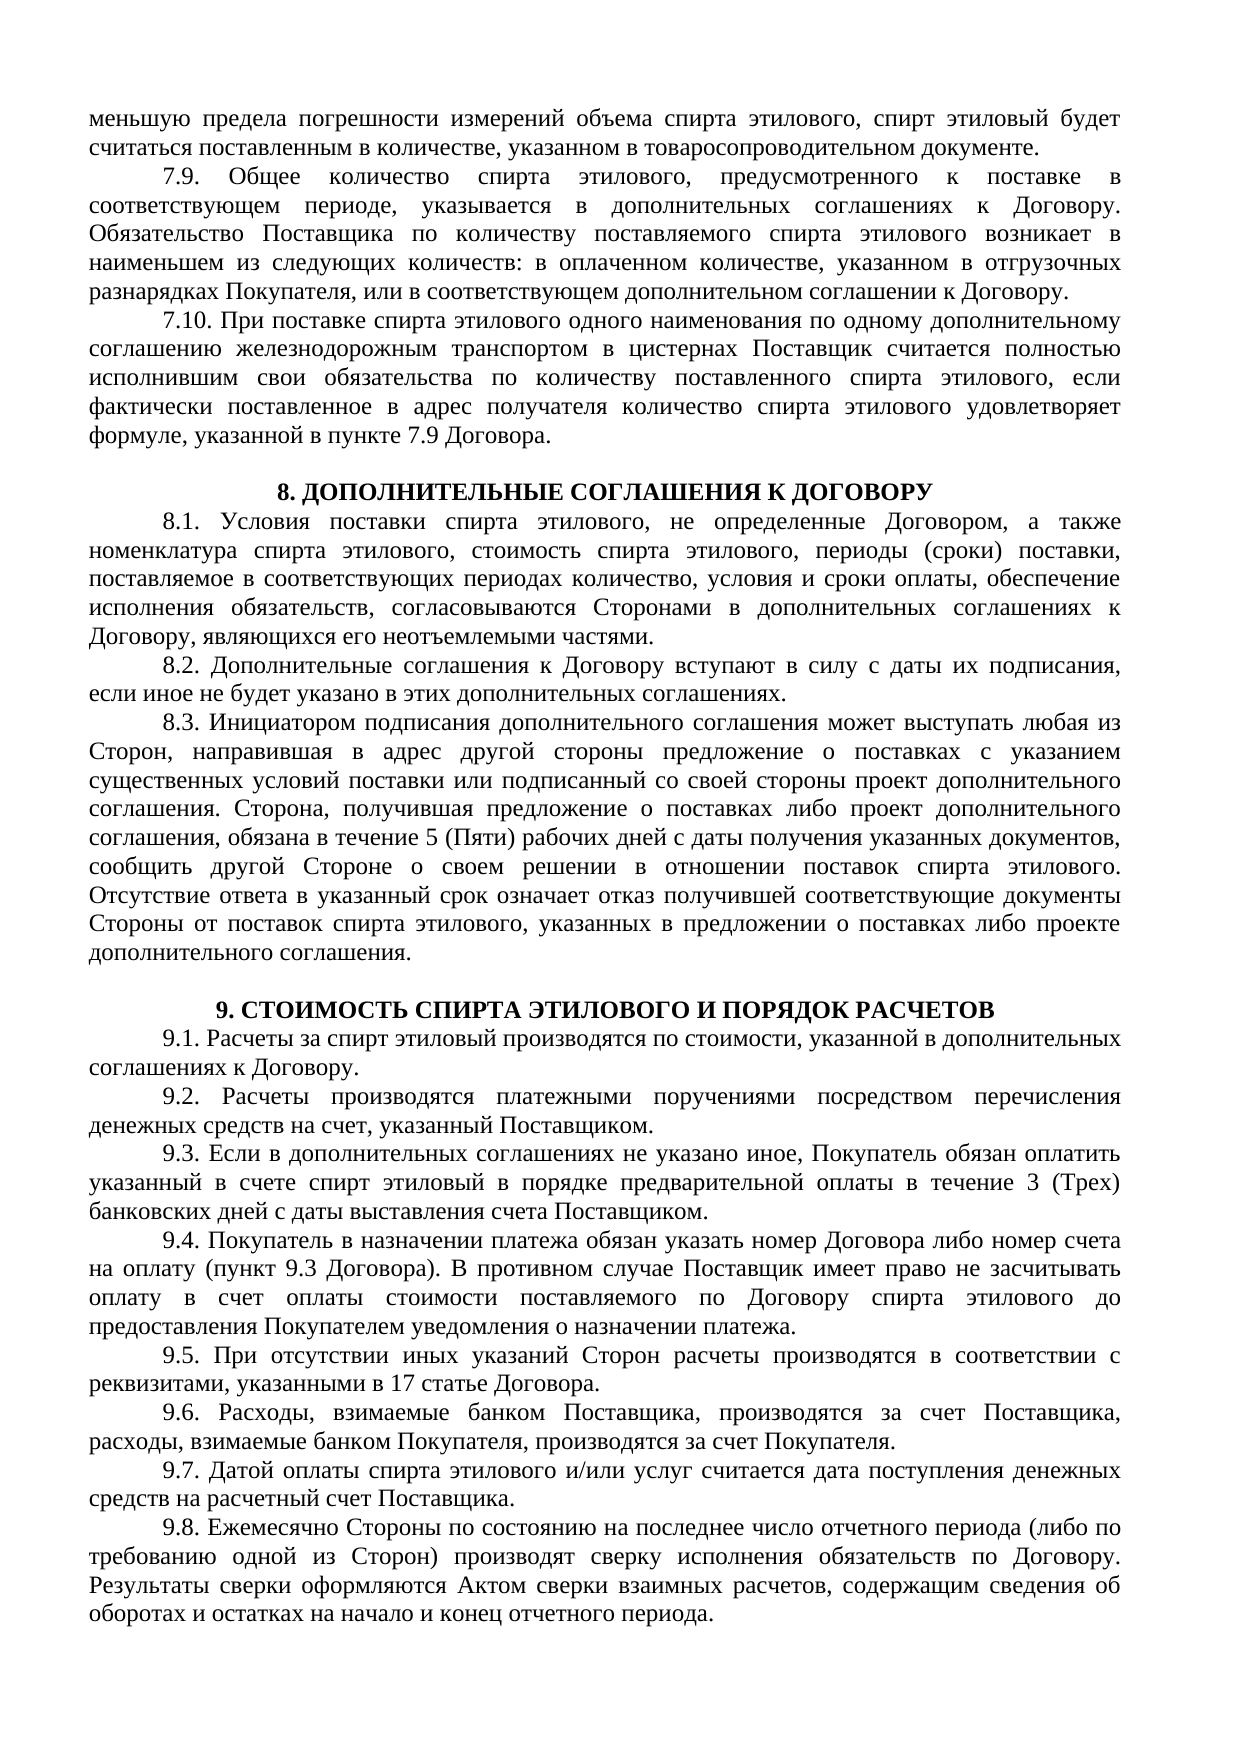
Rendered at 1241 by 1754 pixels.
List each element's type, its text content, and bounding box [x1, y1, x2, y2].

list 9.4. Покупатель в назначении платежа обязан указать номер Договора либо номер счета на оплату (пункт 9.3 Договора). В противном случае Поставщик имеет право не засчитывать оплату в счет оплаты стоимости поставляемого по Договору спирта этилового до предоставления Покупателем уведомления о назначении платежа. [88, 1225, 1122, 1340]
list 9.1. Расчеты за спирт этиловый производятся по стоимости, указанной в дополнительных соглашениях к Договору. [88, 1023, 1122, 1081]
list 8.3. Инициатором подписания дополнительного соглашения может выступать любая из Сторон, направившая в адрес другой стороны предложение о поставках с указанием существенных условий поставки или подписанный со своей стороны проект дополнительного соглашения. Сторона, получившая предложение о поставках либо проект дополнительного соглашения, обязана в течение 5 (Пяти) рабочих дней с даты получения указанных документов, сообщить другой Стороне о своем решении в отношении поставок спирта этилового. Отсутствие ответа в указанный срок означает отказ получившей соответствующие документы Стороны от поставок спирта этилового, указанных в предложении о поставках либо проекте дополнительного соглашения. [88, 707, 1122, 966]
list 7.10. При поставке спирта этилового одного наименования по одному дополнительному соглашению железнодорожным транспортом в цистернах Поставщик считается полностью исполнившим свои обязательства по количеству поставленного спирта этилового, если фактически поставленное в адрес получателя количество спирта этилового удовлетворяет формуле, указанной в пункте 7.9 Договора. [88, 305, 1122, 448]
list 9.7. Датой оплаты спирта этилового и/или услуг считается дата поступления денежных средств на расчетный счет Поставщика. [88, 1455, 1122, 1512]
list 8.2. Дополнительные соглашения к Договору вступают в силу с даты их подписания, если иное не будет указано в этих дополнительных соглашениях. [88, 650, 1122, 707]
list 8. ДОПОЛНИТЕЛЬНЫЕ СОГЛАШЕНИЯ К ДОГОВОРУ [88, 477, 1122, 506]
list 8.1. Условия поставки спирта этилового, не определенные Договором, а также номенклатура спирта этилового, стоимость спирта этилового, периоды (сроки) поставки, поставляемое в соответствующих периодах количество, условия и сроки оплаты, обеспечение исполнения обязательств, согласовываются Сторонами в дополнительных соглашениях к Договору, являющихся его неотъемлемыми частями. [88, 506, 1122, 650]
list 9.3. Если в дополнительных соглашениях не указано иное, Покупатель обязан оплатить указанный в счете спирт этиловый в порядке предварительной оплаты в течение 3 (Трех) банковских дней с даты выставления счета Поставщиком. [88, 1138, 1122, 1225]
text 9.8. Ежемесячно Стороны по состоянию на последнее число отчетного периода (либо по требованию одной из Сторон) производят сверку исполнения обязательств по Договору. Результаты сверки оформляются Актом сверки взаимных расчетов, содержащим сведения об оборотах и остатках на начало и конец отчетного периода. [88, 1512, 1122, 1627]
list 9.5. При отсутствии иных указаний Сторон расчеты производятся в соответствии с реквизитами, указанными в 17 статье Договора. [88, 1340, 1122, 1397]
list 7.9. Общее количество спирта этилового, предусмотренного к поставке в соответствующем периоде, указывается в дополнительных соглашениях к Договору. Обязательство Поставщика по количеству поставляемого спирта этилового возникает в наименьшем из следующих количеств: в оплаченном количестве, указанном в отгрузочных разнарядках Покупателя, или в соответствующем дополнительном соглашении к Договору. [88, 161, 1122, 305]
list 9.6. Расходы, взимаемые банком Поставщика, производятся за счет Поставщика, расходы, взимаемые банком Покупателя, производятся за счет Покупателя. [88, 1397, 1122, 1455]
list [88, 103, 1122, 161]
list 9.2. Расчеты производятся платежными поручениями посредством перечисления денежных средств на счет, указанный Поставщиком. [88, 1081, 1122, 1138]
list 9. СТОИМОСТЬ СПИРТА ЭТИЛОВОГО И ПОРЯДОК РАСЧЕТОВ [88, 995, 1122, 1023]
